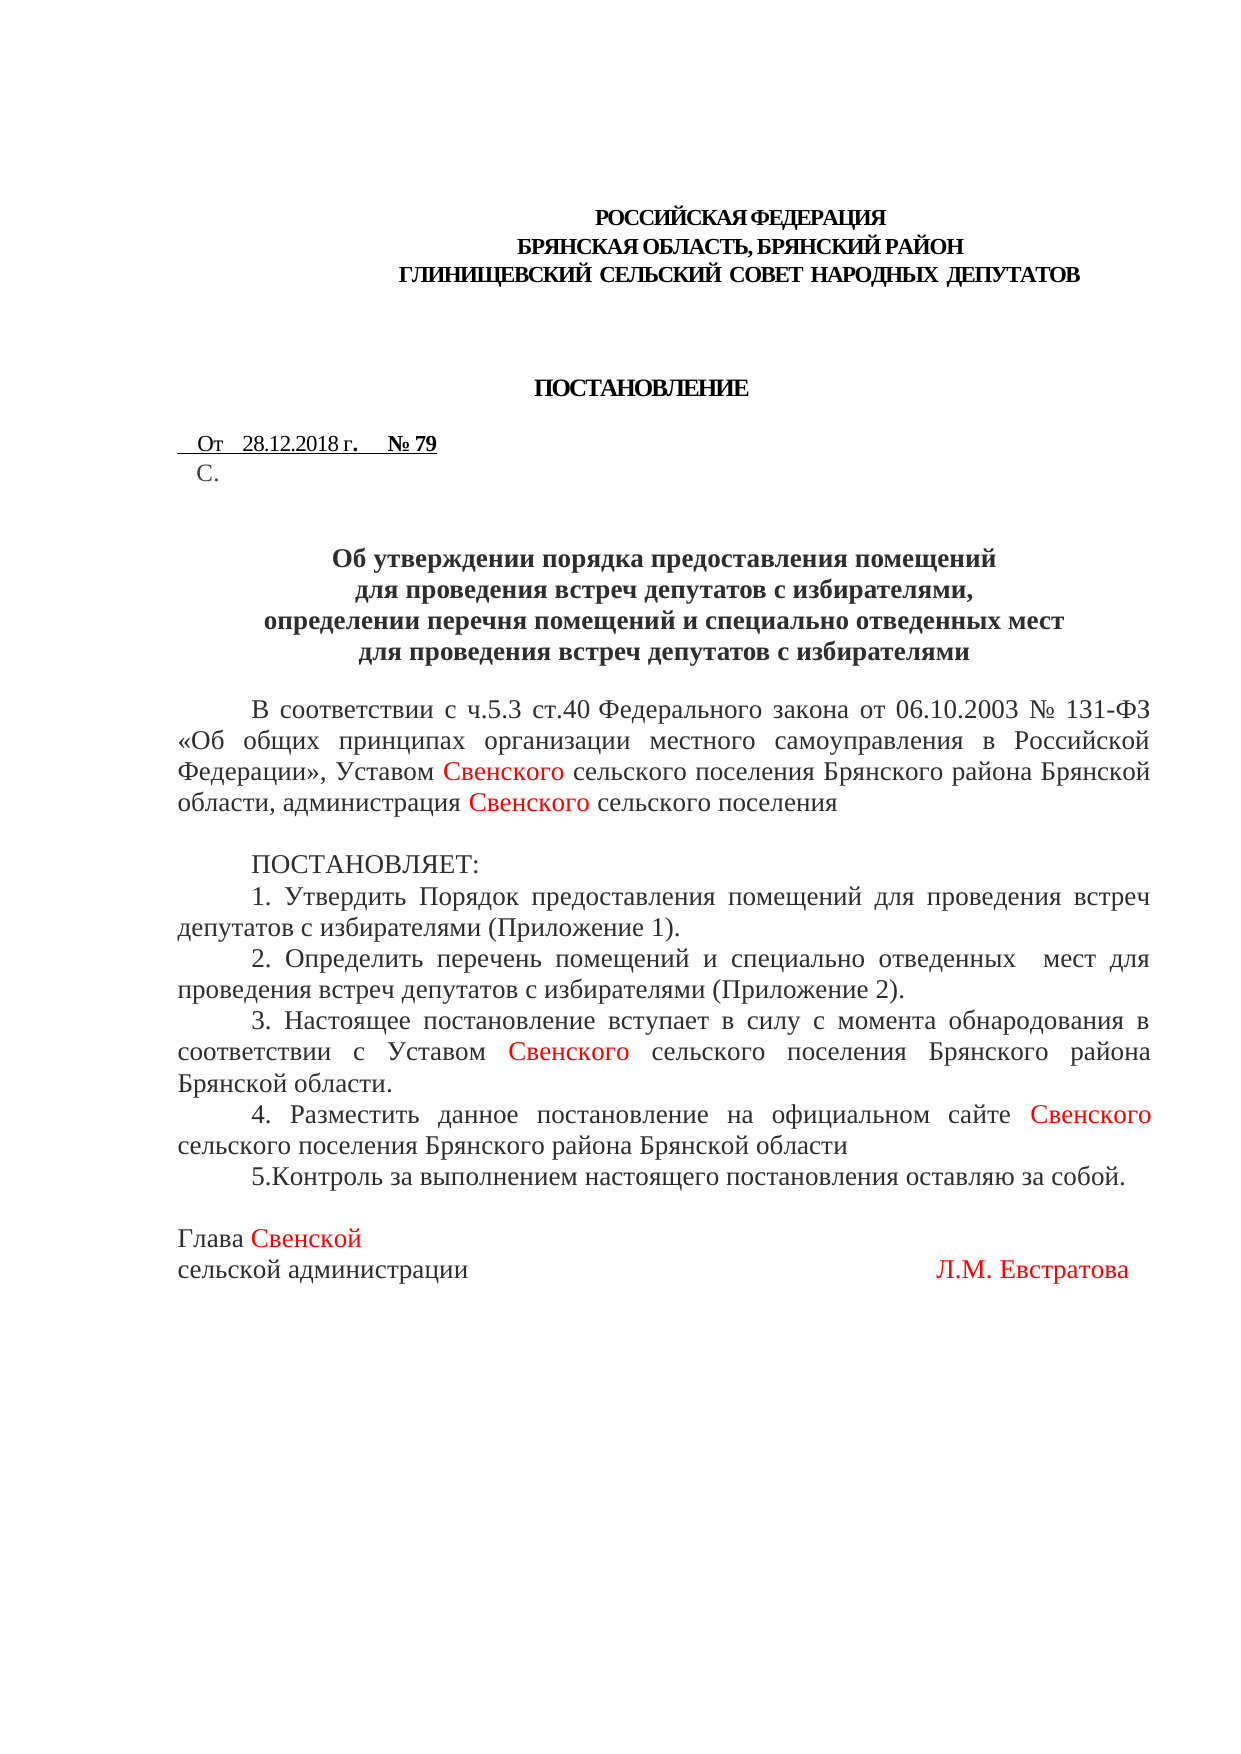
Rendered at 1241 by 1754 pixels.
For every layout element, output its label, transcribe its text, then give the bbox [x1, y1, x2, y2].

text ПОСТАНОВЛЕНИЕ [177, 373, 754, 402]
text для проведения встреч депутатов с избирателями [177, 636, 1152, 667]
text Глава Свенской [177, 1222, 1152, 1253]
text БРЯНСКАЯ ОБЛАСТЬ, БРЯНСКИЙ РАЙОН [257, 231, 1152, 260]
text РОССИЙСКАЯ ФЕДЕРАЦИЯ [257, 203, 1152, 231]
text 5.Контроль за выполнением настоящего постановления оставляю за собой. [177, 1160, 1152, 1191]
text От 28.12.2018 г. № 79 [177, 428, 502, 457]
text 1. Утвердить Порядок предоставления помещений для проведения встреч депутатов с избирателями (Приложение 1). [177, 880, 1152, 942]
text 3. Настоящее постановление вступает в силу с момента обнародования в соответствии с Уставом Свенского сельского поселения Брянского района Брянской области. [177, 1004, 1152, 1098]
text ГЛИНИЩЕВСКИЙ СЕЛЬСКИЙ СОВЕТ НАРОДНЫХ ДЕПУТАТОВ [255, 260, 1152, 288]
text сельской администрации Л.М. Евстратова [177, 1253, 1152, 1285]
text для проведения встреч депутатов с избирателями, [177, 573, 1152, 604]
text 4. Разместить данное постановление на официальном сайте Свенского сельского поселения Брянского района Брянской области [177, 1098, 1152, 1160]
text 2. Определить перечень помещений и специально отведенных мест для проведения встреч депутатов с избирателями (Приложение 2). [177, 942, 1152, 1004]
text С. [177, 457, 1152, 487]
text ПОСТАНОВЛЯЕТ: [177, 849, 1152, 880]
text В соответствии с ч.5.3 ст.40 Федерального закона от 06.10.2003 № 131-ФЗ «Об общих принципах организации местного самоуправления в Российской Федерации», Уставом Свенского сельского поселения Брянского района Брянской области, администрация Свенского сельского поселения [177, 693, 1152, 817]
text Об утверждении порядка предоставления помещений [177, 542, 1152, 573]
text определении перечня помещений и специально отведенных мест [177, 604, 1152, 636]
